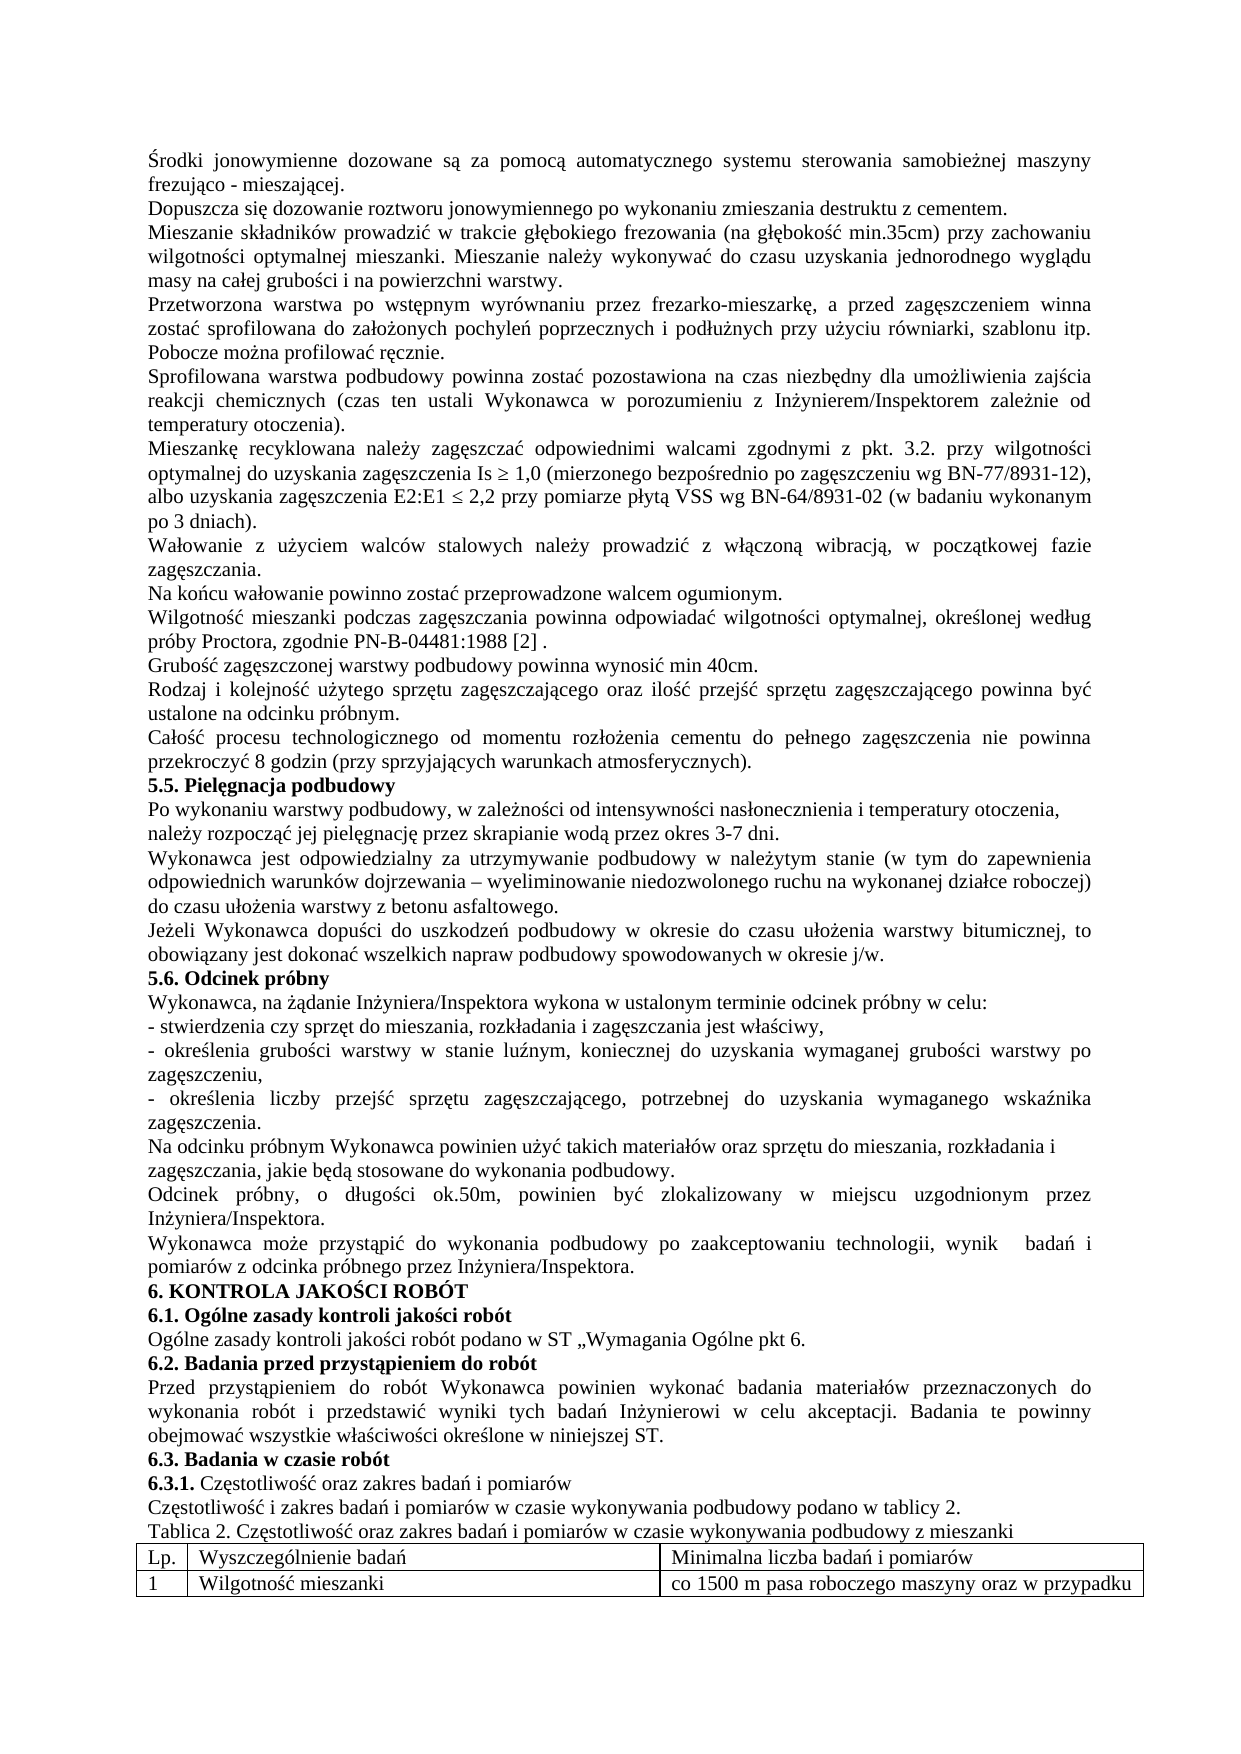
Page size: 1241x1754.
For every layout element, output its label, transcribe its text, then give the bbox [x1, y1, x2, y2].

text 5.6. Odcinek próbny [148, 966, 1093, 990]
text 6.3.1. Częstotliwość oraz zakres badań i pomiarów [148, 1471, 1093, 1495]
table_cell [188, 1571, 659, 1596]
text Rodzaj i kolejność użytego sprzętu zagęszczającego oraz ilość przejść sprzętu zagęszczającego powinna być ustalone na odcinku próbnym. [148, 677, 1093, 725]
text - określenia grubości warstwy w stanie luźnym, koniecznej do uzyskania wymaganej grubości warstwy po zagęszczeniu, [148, 1038, 1093, 1086]
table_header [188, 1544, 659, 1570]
text Całość procesu technologicznego od momentu rozłożenia cementu do pełnego zagęszczenia nie powinna przekroczyć 8 godzin (przy sprzyjających warunkach atmosferycznych). [148, 725, 1093, 773]
text Częstotliwość i zakres badań i pomiarów w czasie wykonywania podbudowy podano w tablicy 2. [148, 1495, 1093, 1519]
text Odcinek próbny, o długości ok.50m, powinien być zlokalizowany w miejscu uzgodnionym przez Inżyniera/Inspektora. [148, 1182, 1093, 1230]
text 5.5. Pielęgnacja podbudowy [148, 773, 1093, 797]
text - stwierdzenia czy sprzęt do mieszania, rozkładania i zagęszczania jest właściwy, [148, 1014, 1093, 1038]
text Środki jonowymienne dozowane są za pomocą automatycznego systemu sterowania samobieżnej maszyny frezująco - mieszającej. [148, 148, 1093, 196]
text Wykonawca może przystąpić do wykonania podbudowy po zaakceptowaniu technologii, wynik badań i pomiarów z odcinka próbnego przez Inżyniera/Inspektora. [148, 1230, 1093, 1278]
text Na odcinku próbnym Wykonawca powinien użyć takich materiałów oraz sprzętu do mieszania, rozkładania i [148, 1134, 1093, 1158]
text Ogólne zasady kontroli jakości robót podano w ST „Wymagania Ogólne pkt 6. [148, 1327, 1093, 1351]
text 6.1. Ogólne zasady kontroli jakości robót [148, 1303, 1093, 1327]
text Po wykonaniu warstwy podbudowy, w zależności od intensywności nasłonecznienia i temperatury otoczenia, [148, 797, 1093, 821]
text Sprofilowana warstwa podbudowy powinna zostać pozostawiona na czas niezbędny dla umożliwienia zajścia reakcji chemicznych (czas ten ustali Wykonawca w porozumieniu z Inżynierem/Inspektorem zależnie od temperatury otoczenia). [148, 364, 1093, 436]
text - określenia liczby przejść sprzętu zagęszczającego, potrzebnej do uzyskania wymaganego wskaźnika zagęszczenia. [148, 1086, 1093, 1134]
text Jeżeli Wykonawca dopuści do uszkodzeń podbudowy w okresie do czasu ułożenia warstwy bitumicznej, to obowiązany jest dokonać wszelkich napraw podbudowy spowodowanych w okresie j/w. [148, 918, 1093, 966]
text Wałowanie z użyciem walców stalowych należy prowadzić z włączoną wibracją, w początkowej fazie zagęszczania. [148, 533, 1093, 581]
text Na końcu wałowanie powinno zostać przeprowadzone walcem ogumionym. [148, 581, 1093, 605]
text Przed przystąpieniem do robót Wykonawca powinien wykonać badania materiałów przeznaczonych do wykonania robót i przedstawić wyniki tych badań Inżynierowi w celu akceptacji. Badania te powinny obejmować wszystkie właściwości określone w niniejszej ST. [148, 1375, 1093, 1447]
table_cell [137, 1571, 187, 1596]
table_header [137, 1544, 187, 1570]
text Wilgotność mieszanki podczas zagęszczania powinna odpowiadać wilgotności optymalnej, określonej według próby Proctora, zgodnie PN-B-04481:1988 [2] . [148, 605, 1093, 653]
text Przetworzona warstwa po wstępnym wyrównaniu przez frezarko-mieszarkę, a przed zagęszczeniem winna zostać sprofilowana do założonych pochyleń poprzecznych i podłużnych przy użyciu równiarki, szablonu itp. Pobocze można profilować ręcznie. [148, 292, 1093, 364]
text 6. KONTROLA JAKOŚCI ROBÓT [148, 1278, 1093, 1303]
text Dopuszcza się dozowanie roztworu jonowymiennego po wykonaniu zmieszania destruktu z cementem. [148, 196, 1093, 220]
text Mieszankę recyklowana należy zagęszczać odpowiednimi walcami zgodnymi z pkt. 3.2. przy wilgotności optymalnej do uzyskania zagęszczenia Is ≥ 1,0 (mierzonego bezpośrednio po zagęszczeniu wg BN-77/8931-12), albo uzyskania zagęszczenia E2:E1 ≤ 2,2 przy pomiarze płytą VSS wg BN-64/8931-02 (w badaniu wykonanym po 3 dniach). [148, 436, 1093, 533]
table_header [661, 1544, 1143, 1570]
text Wykonawca, na żądanie Inżyniera/Inspektora wykona w ustalonym terminie odcinek próbny w celu: [148, 990, 1093, 1014]
text Tablica 2. Częstotliwość oraz zakres badań i pomiarów w czasie wykonywania podbudowy z mieszanki [148, 1519, 1093, 1543]
text Mieszanie składników prowadzić w trakcie głębokiego frezowania (na głębokość min.35cm) przy zachowaniu wilgotności optymalnej mieszanki. Mieszanie należy wykonywać do czasu uzyskania jednorodnego wyglądu masy na całej grubości i na powierzchni warstwy. [148, 220, 1093, 292]
text Wykonawca jest odpowiedzialny za utrzymywanie podbudowy w należytym stanie (w tym do zapewnienia odpowiednich warunków dojrzewania – wyeliminowanie niedozwolonego ruchu na wykonanej działce roboczej) do czasu ułożenia warstwy z betonu asfaltowego. [148, 845, 1093, 918]
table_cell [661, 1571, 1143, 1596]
text zagęszczania, jakie będą stosowane do wykonania podbudowy. [148, 1158, 1093, 1182]
text 6.3. Badania w czasie robót [148, 1447, 1093, 1471]
text 6.2. Badania przed przystąpieniem do robót [148, 1351, 1093, 1375]
text Grubość zagęszczonej warstwy podbudowy powinna wynosić min 40cm. [148, 653, 1093, 677]
text należy rozpocząć jej pielęgnację przez skrapianie wodą przez okres 3-7 dni. [148, 821, 1093, 845]
